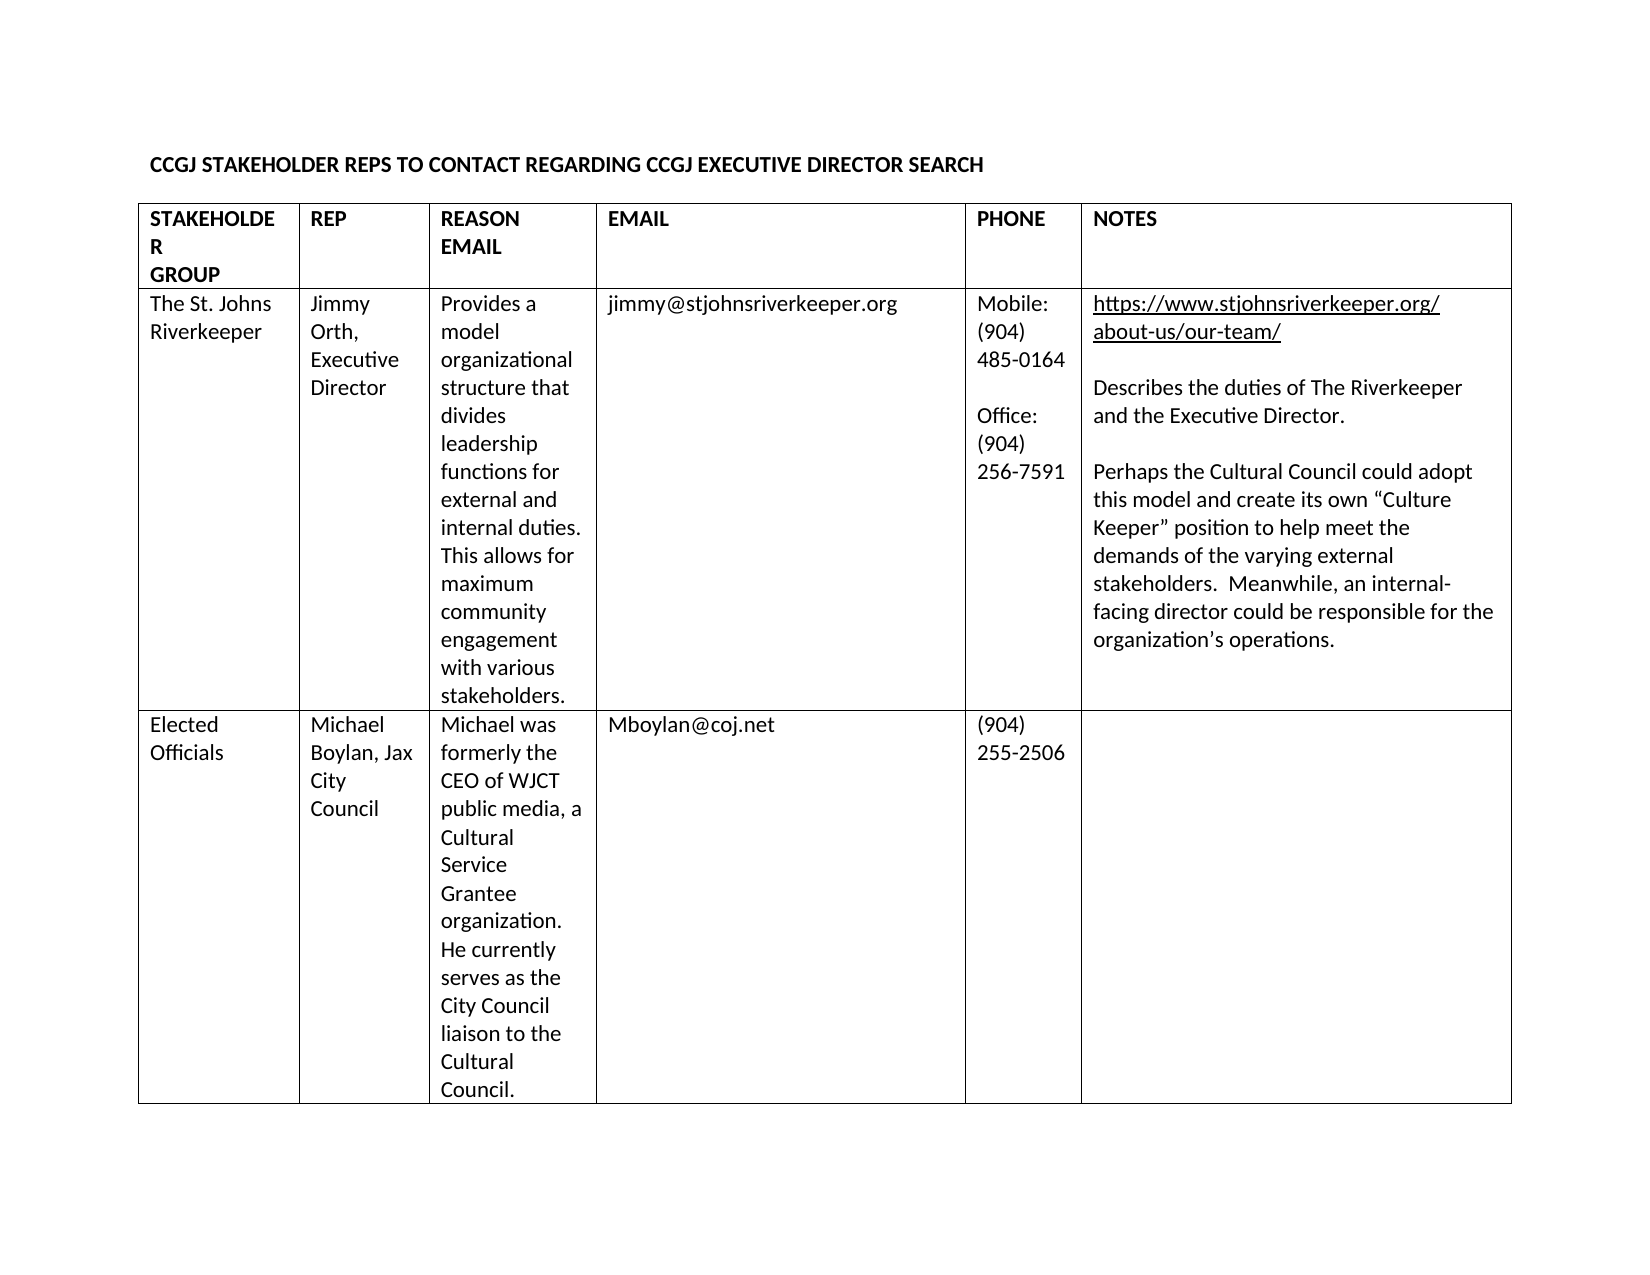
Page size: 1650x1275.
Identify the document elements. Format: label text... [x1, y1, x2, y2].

table_cell [1082, 711, 1511, 1103]
table_cell Elected Officials [139, 711, 299, 1103]
table_cell Michael Boylan, Jax City Council [300, 711, 429, 1103]
text CCGJ STAKEHOLDER REPS TO CONTACT REGARDING CCGJ EXECUTIVE DIRECTOR SEARCH [150, 150, 1500, 178]
table_header REP [300, 204, 429, 288]
table_cell Mboylan@coj.net [597, 711, 965, 1103]
table_header EMAIL [597, 204, 965, 288]
table_cell https://www.stjohnsriverkeeper.org/about-us/our-team/ Describes the duties of The Riverkeeper and the Executive Director. Perhaps the Cultural Council could adopt this model and create its own “Culture Keeper” position to help meet the demands of the varying external stakeholders. Meanwhile, an internal-facing director could be responsible for the organization’s operations. [1082, 289, 1511, 709]
table_header STAKEHOLDER GROUP [139, 204, 299, 288]
table_cell jimmy@stjohnsriverkeeper.org [597, 289, 965, 709]
table_header NOTES [1082, 204, 1511, 288]
table_cell Jimmy Orth, Executive Director [300, 289, 429, 709]
table_cell Michael was formerly the CEO of WJCT public media, a Cultural Service Grantee organization. He currently serves as the City Council liaison to the Cultural Council. [430, 711, 596, 1103]
table_header PHONE [966, 204, 1081, 288]
table_cell Provides a model organizational structure that divides leadership functions for external and internal duties. This allows for maximum community engagement with various stakeholders. [430, 289, 596, 709]
table_cell (904) 255-2506 [966, 711, 1081, 1103]
table_cell The St. Johns Riverkeeper [139, 289, 299, 709]
table_header REASON EMAIL [430, 204, 596, 288]
table_cell Mobile: (904) 485-0164 Office: (904) 256-7591 [966, 289, 1081, 709]
